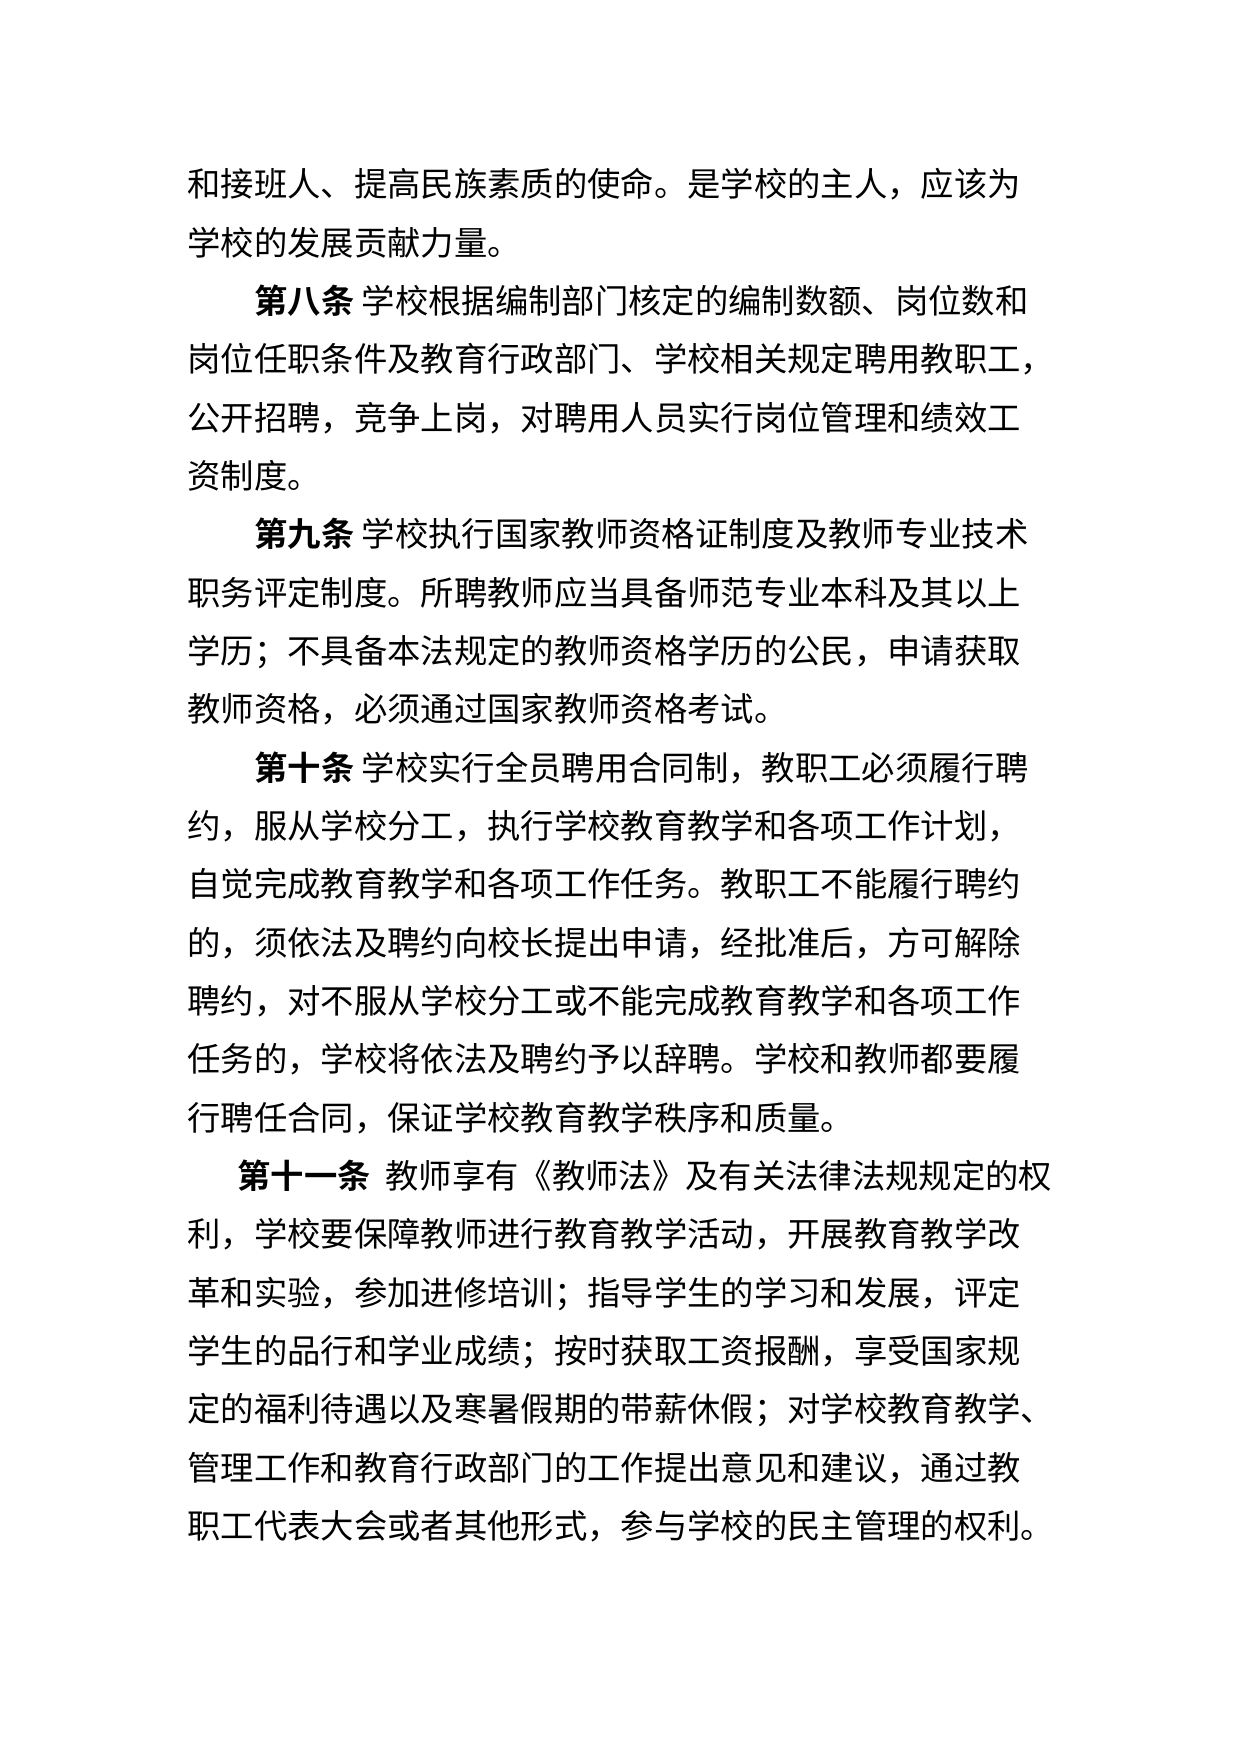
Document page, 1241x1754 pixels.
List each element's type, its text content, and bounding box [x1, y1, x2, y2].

text 第十一条 教师享有《教师法》及有关法律法规规定的权利，学校要保障教师进行教育教学活动，开展教育教学改革和实验，参加进修培训；指导学生的学习和发展，评定学生的品行和学业成绩；按时获取工资报酬，享受国家规定的福利待遇以及寒暑假期的带薪休假；对学校教育教学、管理工作和教育行政部门的工作提出意见和建议，通过教职工代表大会或者其他形式，参与学校的民主管理的权利。 [187, 1142, 1053, 1550]
text 第八条 学校根据编制部门核定的编制数额、岗位数和岗位任职条件及教育行政部门、学校相关规定聘用教职工，公开招聘，竞争上岗，对聘用人员实行岗位管理和绩效工资制度。 [187, 267, 1053, 500]
text 第十条 学校实行全员聘用合同制，教职工必须履行聘约，服从学校分工，执行学校教育教学和各项工作计划，自觉完成教育教学和各项工作任务。教职工不能履行聘约的，须依法及聘约向校长提出申请，经批准后，方可解除聘约，对不服从学校分工或不能完成教育教学和各项工作任务的，学校将依法及聘约予以辞聘。学校和教师都要履行聘任合同，保证学校教育教学秩序和质量。 [187, 733, 1053, 1142]
text 第七条 学校教职工由专任教师和其他专业技术人员、管理人员和工勤人员组成。教师来源是师范专业院校毕业的专业技术人员，承担教书育人，培养社会主义事业建设者和接班人、提高民族素质的使命。是学校的主人，应该为学校的发展贡献力量。 [521, 150, 1053, 267]
text 第九条 学校执行国家教师资格证制度及教师专业技术职务评定制度。所聘教师应当具备师范专业本科及其以上学历；不具备本法规定的教师资格学历的公民，申请获取教师资格，必须通过国家教师资格考试。 [187, 500, 1053, 733]
